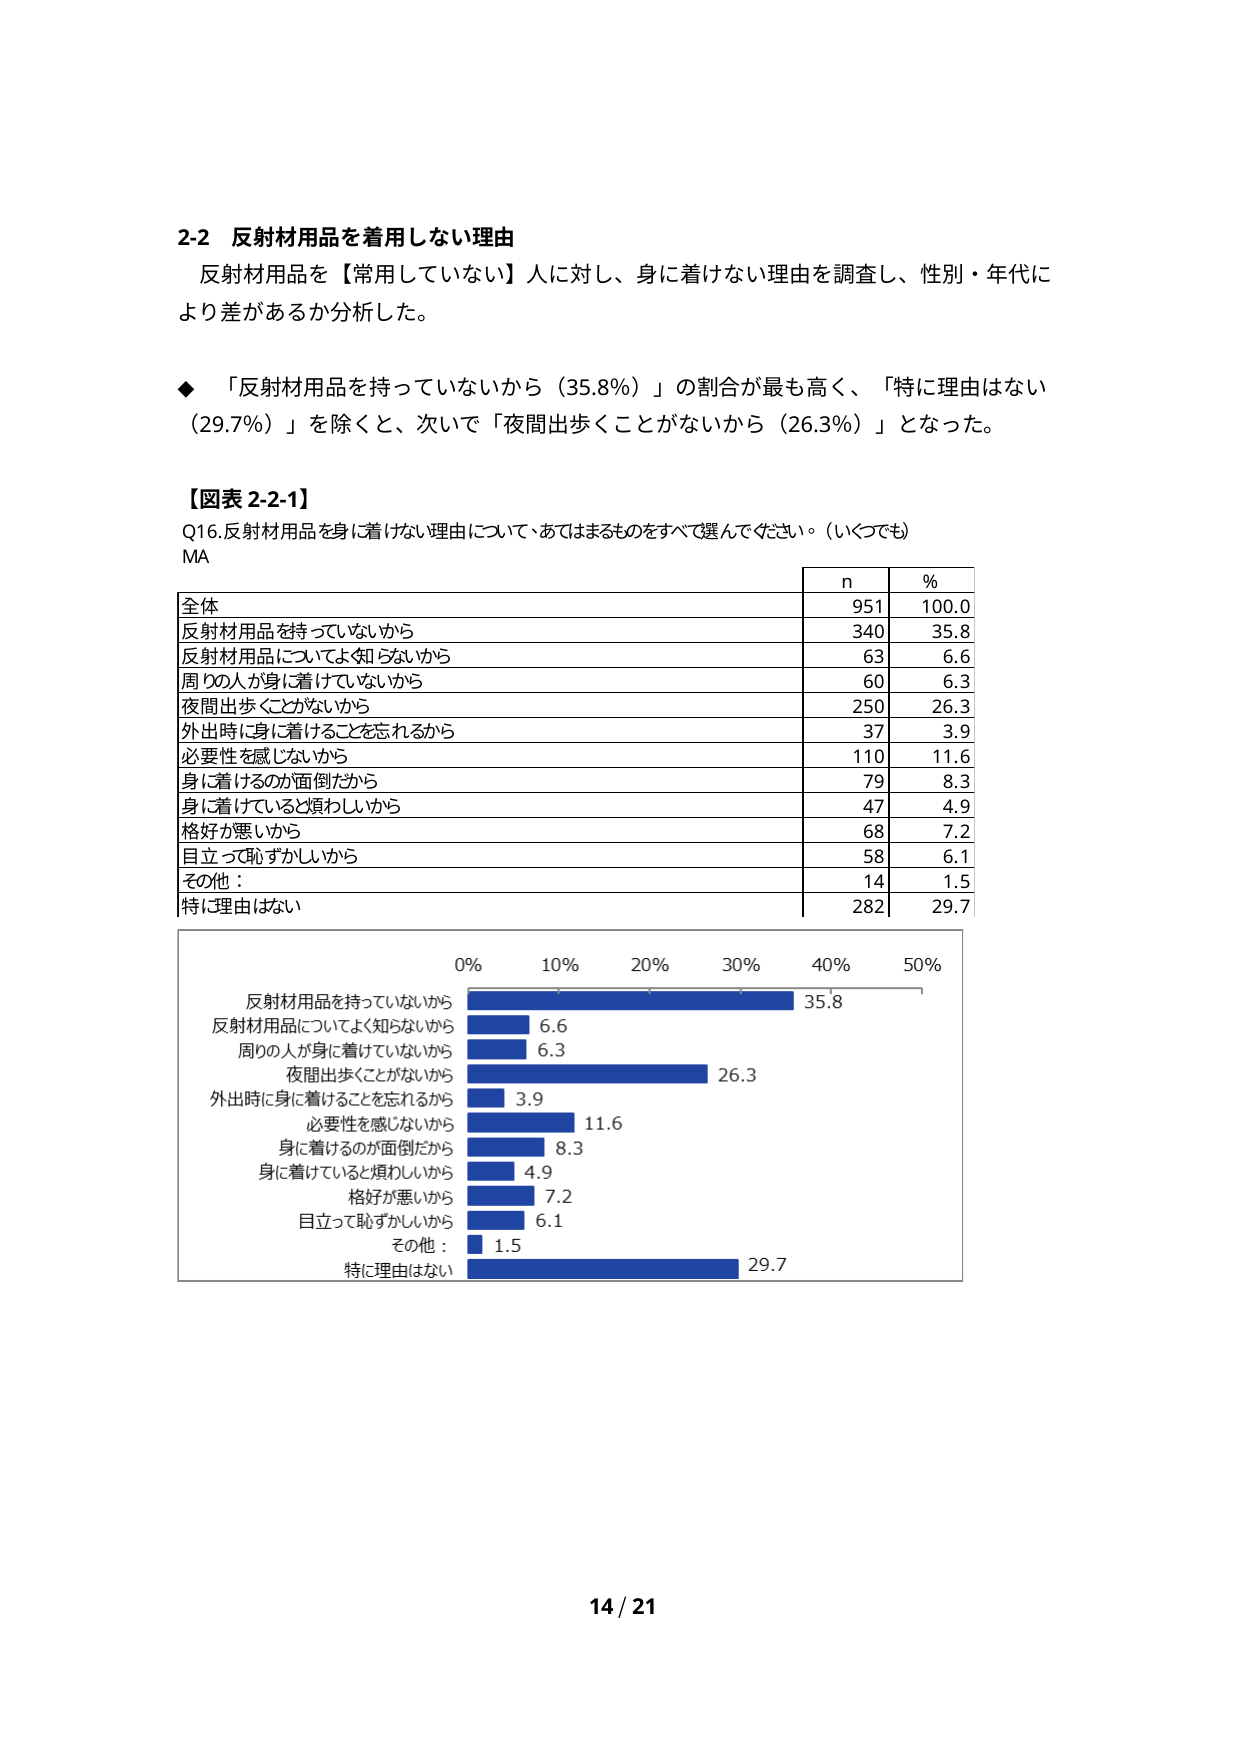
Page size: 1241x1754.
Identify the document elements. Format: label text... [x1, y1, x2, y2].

picture [177, 929, 964, 1282]
text ◆ 「反射材用品を持っていないから（35.8％）」の割合が最も高く、「特に理由はない（29.7％）」を除くと、次いで「夜間出歩くことがないから（26.3％）」となった。 [177, 367, 1063, 442]
text 【図表2-2-1】 [177, 479, 1063, 517]
text 反射材用品を【常用していない】人に対し、身に着けない理由を調査し、性別・年代により差があるか分析した。 [177, 254, 1063, 329]
text 2-2 反射材用品を着用しない理由 [177, 217, 1063, 254]
